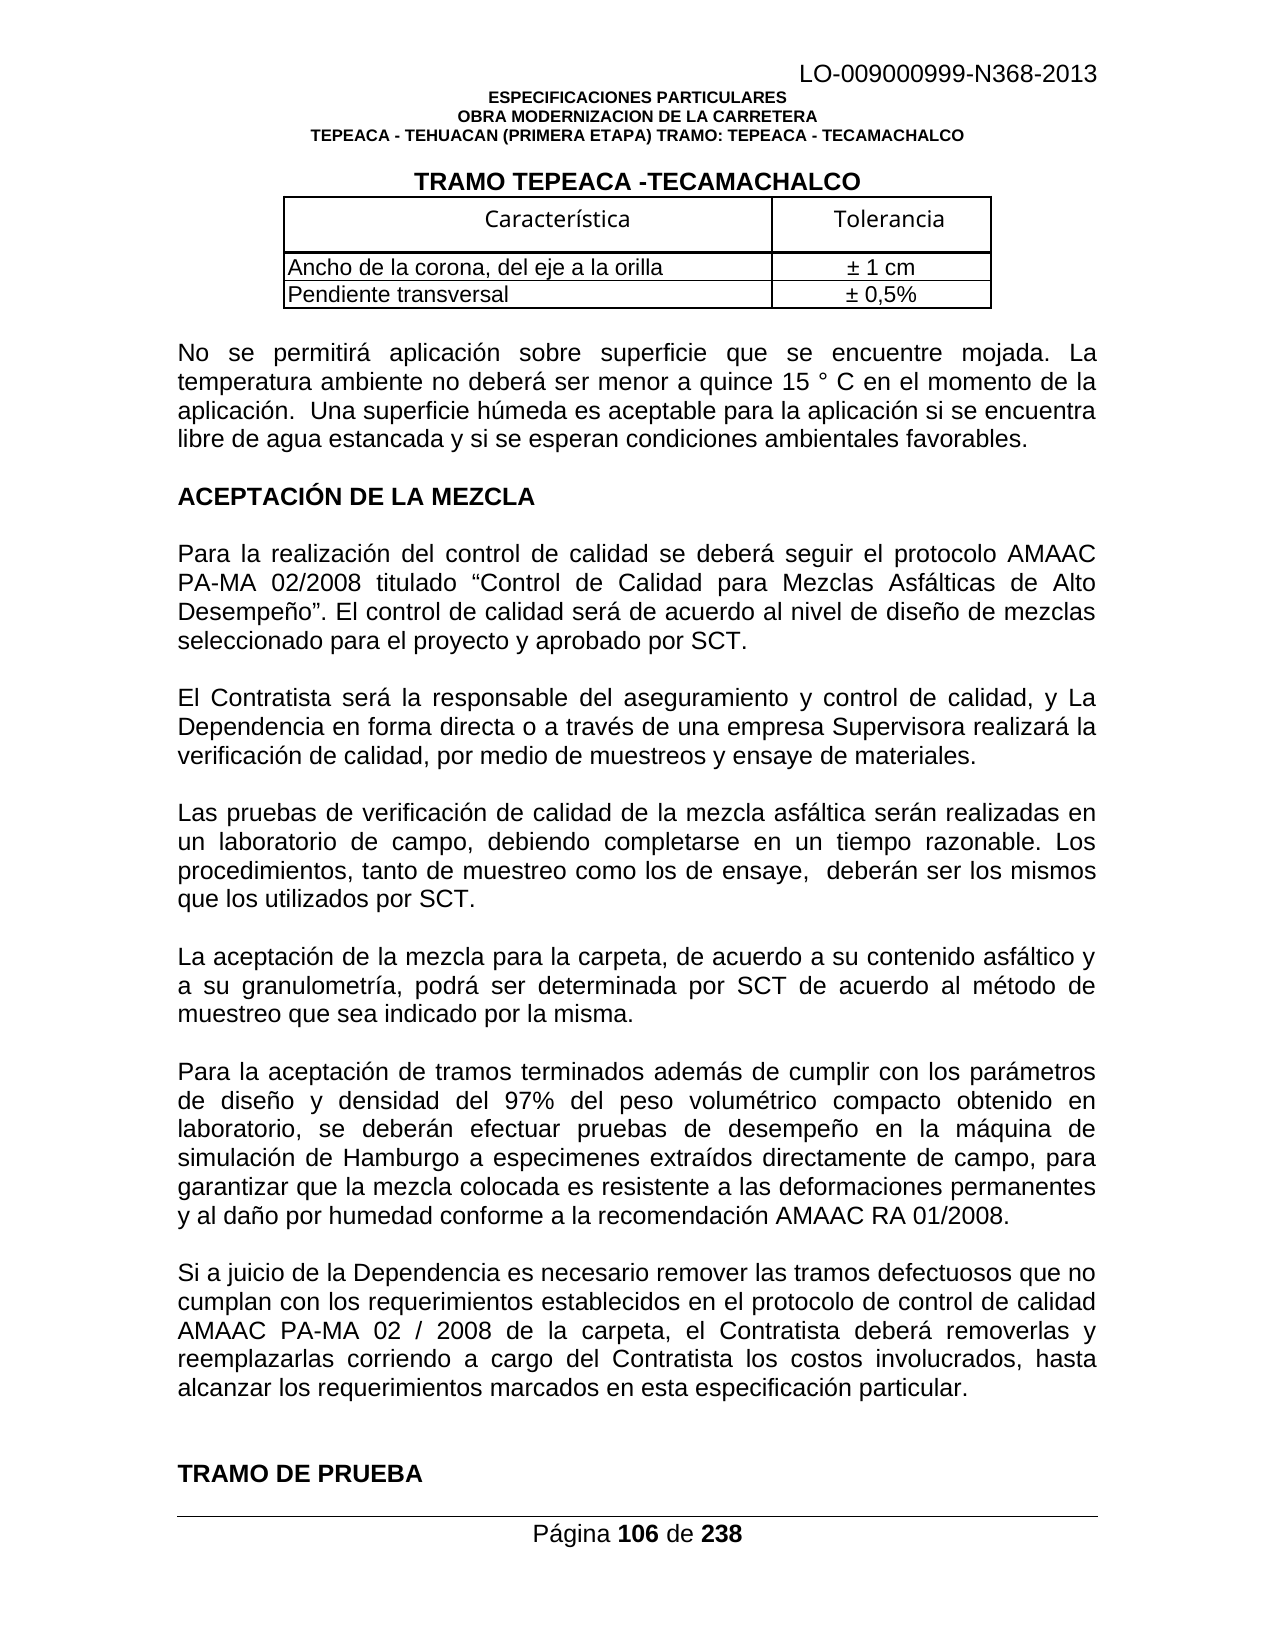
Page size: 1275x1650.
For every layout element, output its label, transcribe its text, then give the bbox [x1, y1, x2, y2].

text ACEPTACIÓN DE LA MEZCLA [177, 482, 1098, 511]
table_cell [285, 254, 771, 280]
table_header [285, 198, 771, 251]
text No se permitirá aplicación sobre superficie que se encuentre mojada. La temperatura ambiente no deberá ser menor a quince 15 ° C en el momento de la aplicación. Una superficie húmeda es aceptable para la aplicación si se encuentra libre de agua estancada y si se esperan condiciones ambientales favorables. [177, 338, 1098, 453]
text Las pruebas de verificación de calidad de la mezcla asfáltica serán realizadas en un laboratorio de campo, debiendo completarse en un tiempo razonable. Los procedimientos, tanto de muestreo como los de ensaye, deberán ser los mismos que los utilizados por SCT. [177, 798, 1098, 913]
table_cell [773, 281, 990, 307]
text La aceptación de la mezcla para la carpeta, de acuerdo a su contenido asfáltico y a su granulometría, podrá ser determinada por SCT de acuerdo al método de muestreo que sea indicado por la misma. [177, 942, 1098, 1028]
text Si a juicio de la Dependencia es necesario remover las tramos defectuosos que no cumplan con los requerimientos establecidos en el protocolo de control de calidad AMAAC PA-MA 02 / 2008 de la carpeta, el Contratista deberá removerlas y reemplazarlas corriendo a cargo del Contratista los costos involucrados, hasta alcanzar los requerimientos marcados en esta especificación particular. [177, 1258, 1098, 1402]
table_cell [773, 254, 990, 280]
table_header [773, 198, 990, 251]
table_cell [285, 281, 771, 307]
text Para la realización del control de calidad se deberá seguir el protocolo AMAAC PA-MA 02/2008 titulado “Control de Calidad para Mezclas Asfálticas de Alto Desempeño”. El control de calidad será de acuerdo al nivel de diseño de mezclas seleccionado para el proyecto y aprobado por SCT. [177, 539, 1098, 654]
text Para la aceptación de tramos terminados además de cumplir con los parámetros de diseño y densidad del 97% del peso volumétrico compacto obtenido en laboratorio, se deberán efectuar pruebas de desempeño en la máquina de simulación de Hamburgo a especimenes extraídos directamente de campo, para garantizar que la mezcla colocada es resistente a las deformaciones permanentes y al daño por humedad conforme a la recomendación AMAAC RA 01/2008. [177, 1057, 1098, 1229]
text TRAMO DE PRUEBA [177, 1459, 1098, 1488]
text El Contratista será la responsable del aseguramiento y control de calidad, y La Dependencia en forma directa o a través de una empresa Supervisora realizará la verificación de calidad, por medio de muestreos y ensaye de materiales. [177, 683, 1098, 769]
